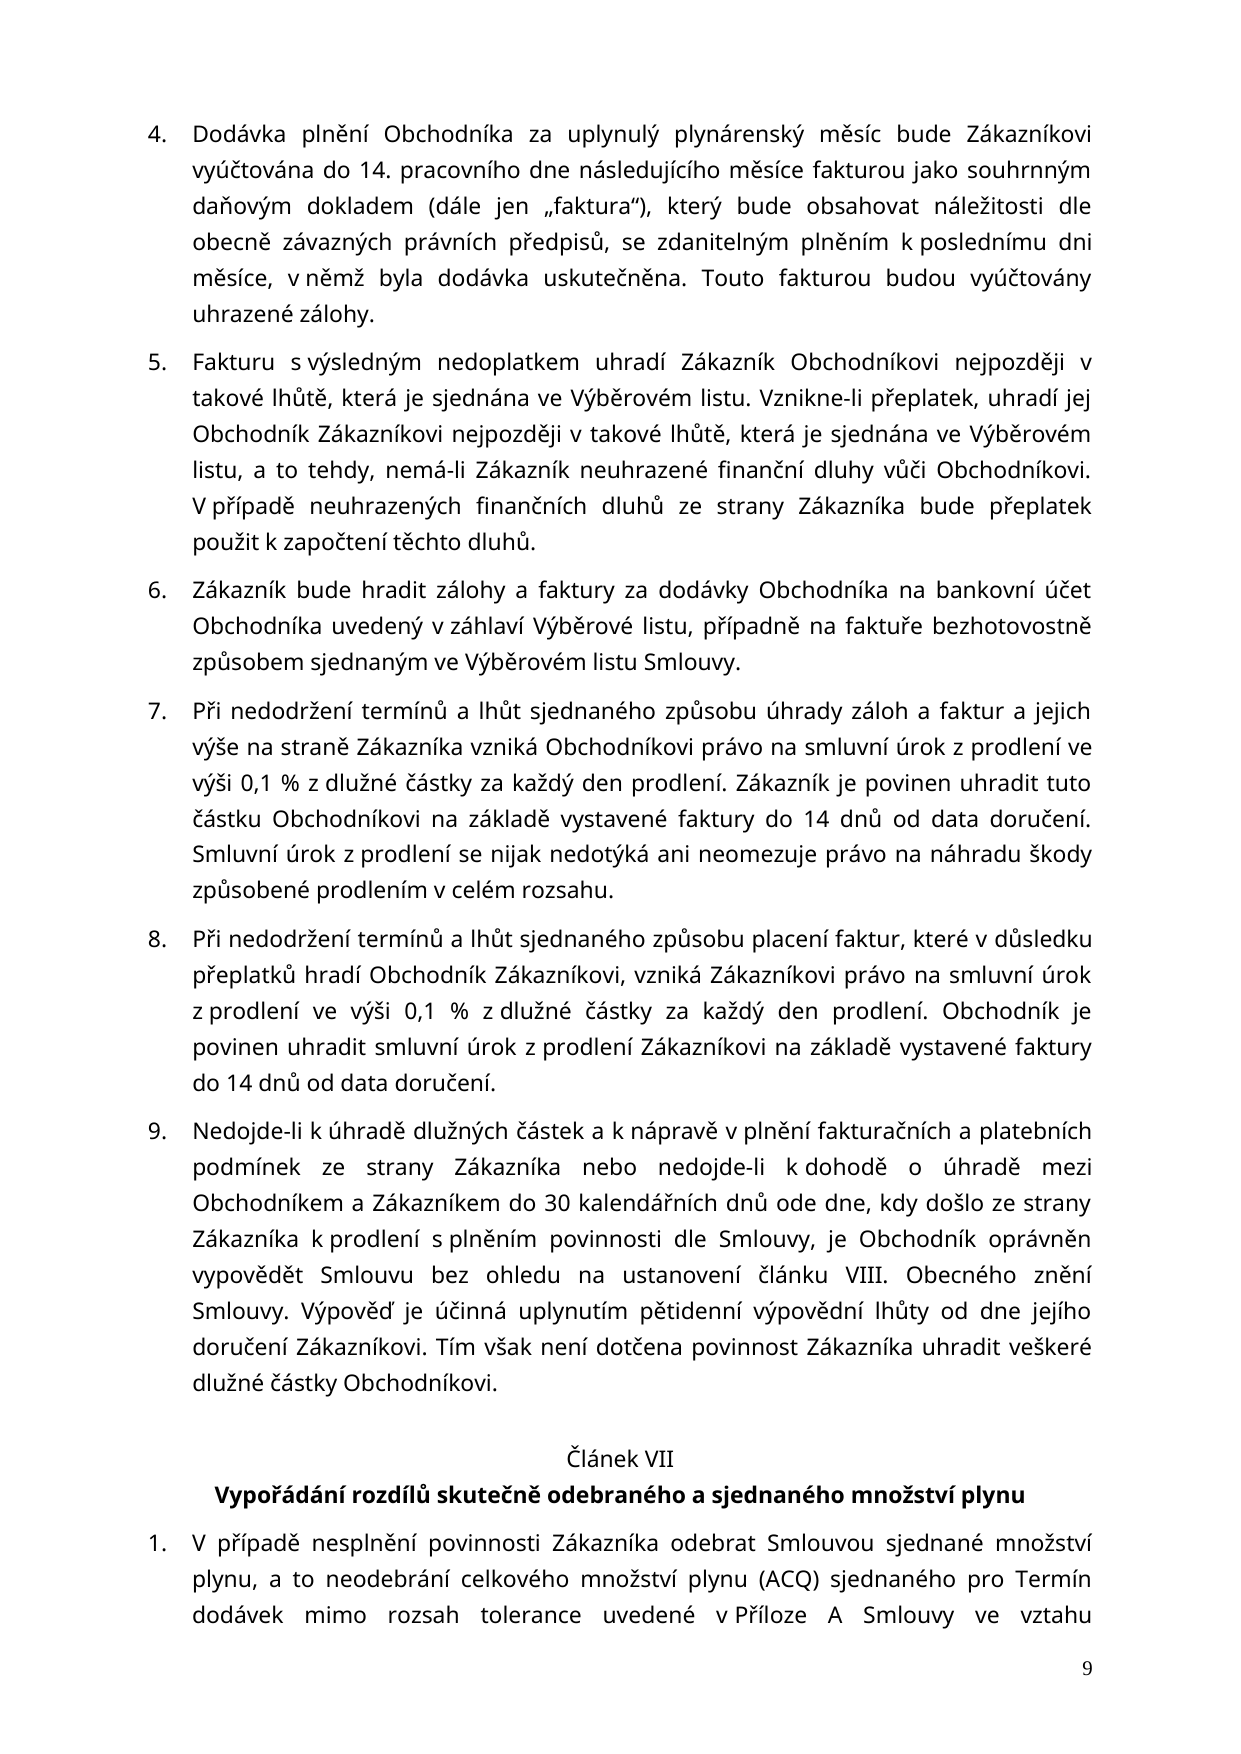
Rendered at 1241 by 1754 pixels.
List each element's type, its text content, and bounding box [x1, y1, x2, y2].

list Při nedodržení termínů a lhůt sjednaného způsobu placení faktur, které v důsledku přeplatků hradí Obchodník Zákazníkovi, vzniká Zákazníkovi právo na smluvní úrok z prodlení ve výši 0,1 % z dlužné částky za každý den prodlení. Obchodník je povinen uhradit smluvní úrok z prodlení Zákazníkovi na základě vystavené faktury do 14 dnů od data doručení. [148, 923, 1093, 1098]
text Vypořádání rozdílů skutečně odebraného a sjednaného množství plynu [148, 1479, 1093, 1510]
list Při nedodržení termínů a lhůt sjednaného způsobu úhrady záloh a faktur a jejich výše na straně Zákazníka vzniká Obchodníkovi právo na smluvní úrok z prodlení ve výši 0,1 % z dlužné částky za každý den prodlení. Zákazník je povinen uhradit tuto částku Obchodníkovi na základě vystavené faktury do 14 dnů od data doručení. Smluvní úrok z prodlení se nijak nedotýká ani neomezuje právo na náhradu škody způsobené prodlením v celém rozsahu. [148, 695, 1093, 906]
list Nedojde-li k úhradě dlužných částek a k nápravě v plnění fakturačních a platebních podmínek ze strany Zákazníka nebo nedojde-li k dohodě o úhradě mezi Obchodníkem a Zákazníkem do 30 kalendářních dnů ode dne, kdy došlo ze strany Zákazníka k prodlení s plněním povinnosti dle Smlouvy, je Obchodník oprávněn vypovědět Smlouvu bez ohledu na ustanovení článku VIII. Obecného znění Smlouvy. Výpověď je účinná uplynutím pětidenní výpovědní lhůty od dne jejího doručení Zákazníkovi. Tím však není dotčena povinnost Zákazníka uhradit veškeré dlužné částky Obchodníkovi. [148, 1115, 1093, 1398]
list Zákazník bude hradit zálohy a faktury za dodávky Obchodníka na bankovní účet Obchodníka uvedený v záhlaví Výběrové listu, případně na faktuře bezhotovostně způsobem sjednaným ve Výběrovém listu Smlouvy. [148, 574, 1093, 677]
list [148, 1527, 1093, 1631]
list Fakturu s výsledným nedoplatkem uhradí Zákazník Obchodníkovi nejpozději v takové lhůtě, která je sjednána ve Výběrovém listu. Vznikne-li přeplatek, uhradí jej Obchodník Zákazníkovi nejpozději v takové lhůtě, která je sjednána ve Výběrovém listu, a to tehdy, nemá-li Zákazník neuhrazené finanční dluhy vůči Obchodníkovi. V případě neuhrazených finančních dluhů ze strany Zákazníka bude přeplatek použit k započtení těchto dluhů. [148, 346, 1093, 557]
list Dodávka plnění Obchodníka za uplynulý plynárenský měsíc bude Zákazníkovi vyúčtována do 14. pracovního dne následujícího měsíce fakturou jako souhrnným daňovým dokladem (dále jen „faktura“), který bude obsahovat náležitosti dle obecně závazných právních předpisů, se zdanitelným plněním k poslednímu dni měsíce, v němž byla dodávka uskutečněna. Touto fakturou budou vyúčtovány uhrazené zálohy. [148, 118, 1093, 329]
text Článek VII [148, 1443, 1093, 1474]
